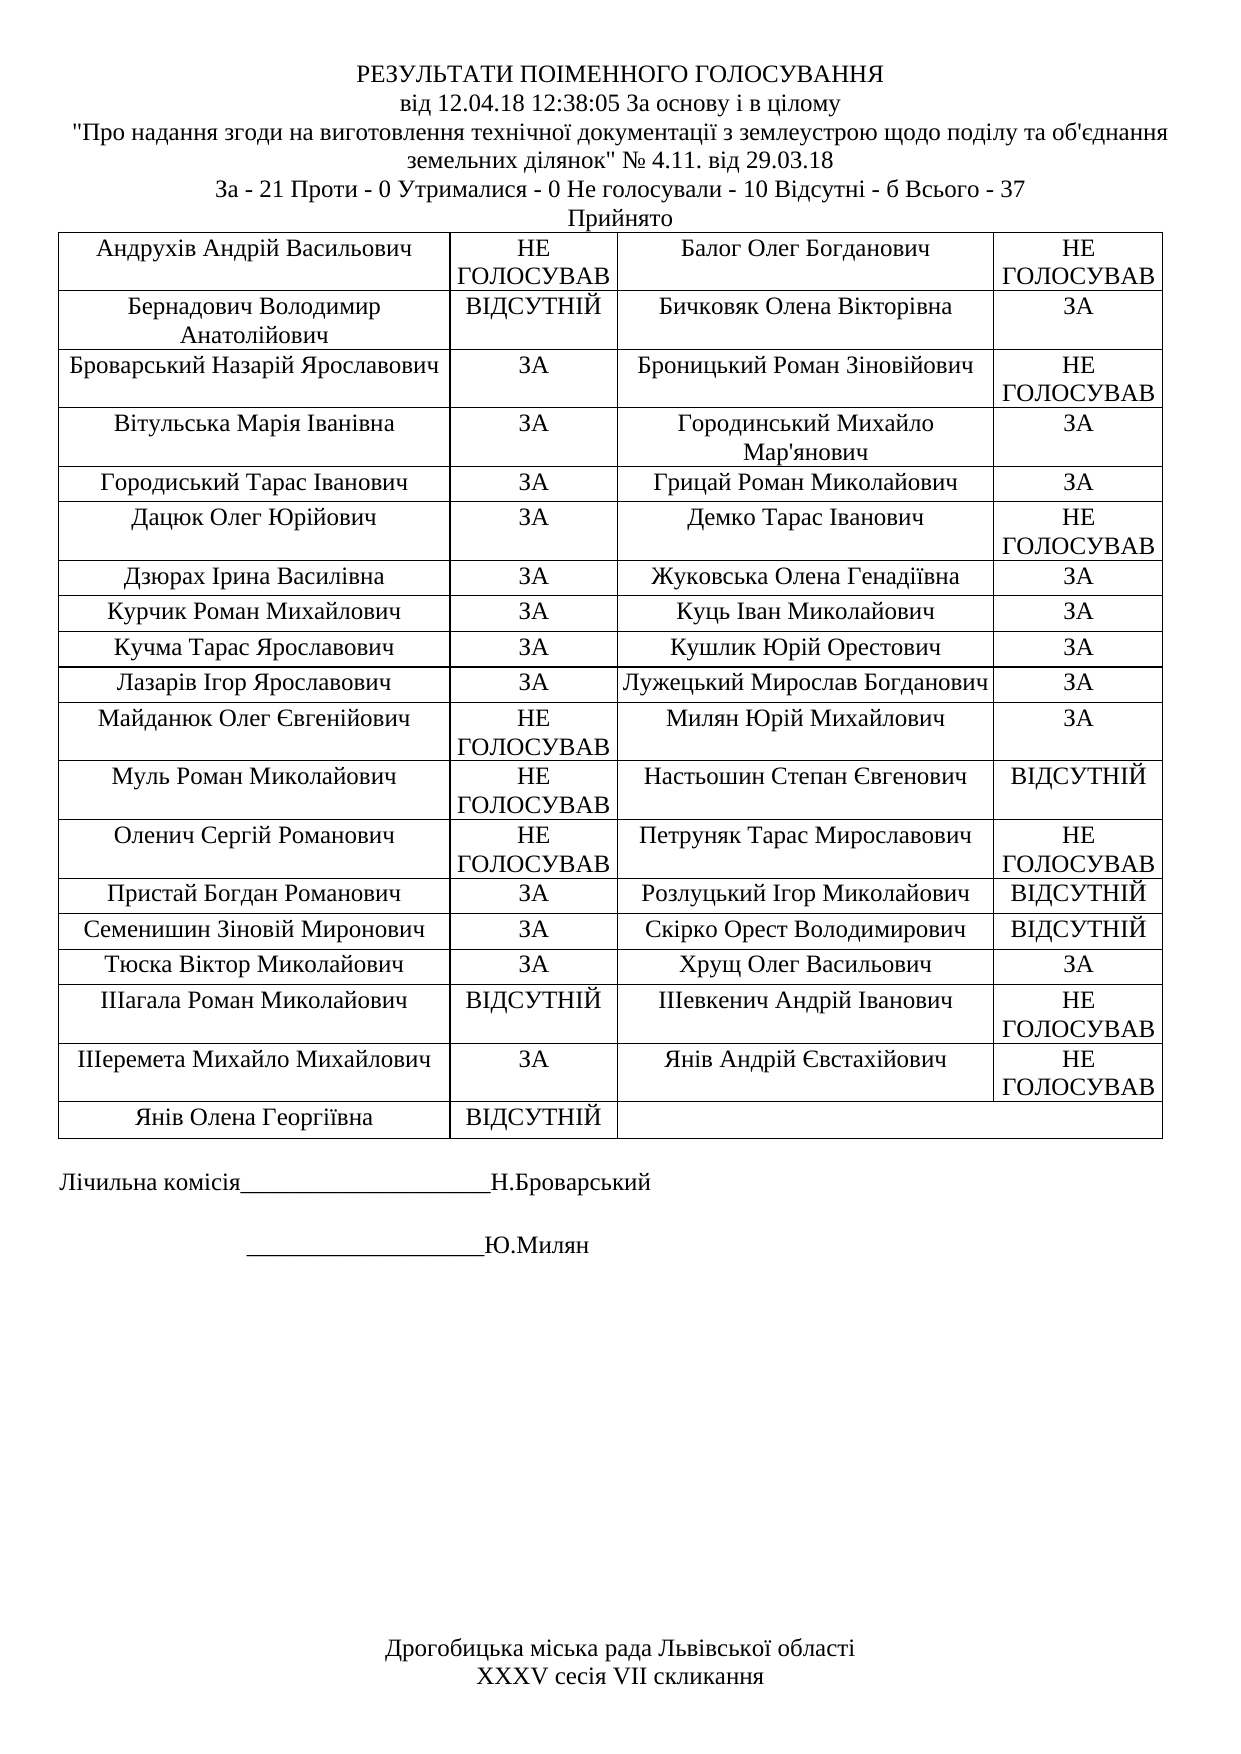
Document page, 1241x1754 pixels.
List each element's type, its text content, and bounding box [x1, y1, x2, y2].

text ___________________Ю.Милян [59, 1230, 1181, 1259]
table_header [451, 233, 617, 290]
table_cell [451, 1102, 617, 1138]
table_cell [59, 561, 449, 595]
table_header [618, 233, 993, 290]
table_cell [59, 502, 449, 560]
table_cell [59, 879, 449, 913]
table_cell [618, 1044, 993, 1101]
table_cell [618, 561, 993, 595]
text РЕЗУЛЬТАТИ ПОІМЕННОГО ГОЛОСУВАННЯ [59, 59, 1181, 88]
text "Про надання згоди на виготовлення технічної документації з землеустрою щодо поділу та об'єднання [59, 117, 1181, 145]
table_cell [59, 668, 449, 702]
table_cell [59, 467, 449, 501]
text від 12.04.18 12:38:05 За основу і в цілому [59, 88, 1181, 117]
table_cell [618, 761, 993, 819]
text Прийнято [59, 203, 1181, 232]
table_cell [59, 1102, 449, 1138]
text Дрогобицька міська рада Львівської області [59, 1633, 1181, 1661]
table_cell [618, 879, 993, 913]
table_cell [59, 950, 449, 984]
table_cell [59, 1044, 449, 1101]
text Лічильна комісія____________________Н.Броварський [59, 1167, 1181, 1196]
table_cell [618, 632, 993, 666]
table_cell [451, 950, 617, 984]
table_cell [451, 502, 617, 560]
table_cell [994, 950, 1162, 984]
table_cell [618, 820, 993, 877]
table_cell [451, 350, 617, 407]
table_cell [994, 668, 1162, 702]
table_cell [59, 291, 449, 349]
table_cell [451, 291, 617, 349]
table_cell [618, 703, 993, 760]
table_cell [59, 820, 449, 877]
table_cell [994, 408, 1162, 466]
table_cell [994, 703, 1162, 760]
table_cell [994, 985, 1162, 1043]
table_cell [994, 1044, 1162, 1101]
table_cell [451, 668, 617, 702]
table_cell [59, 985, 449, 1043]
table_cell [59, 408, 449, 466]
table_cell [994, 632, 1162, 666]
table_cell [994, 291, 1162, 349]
text За - 21 Проти - 0 Утрималися - 0 Не голосували - 10 Відсутні - б Всього - 37 [59, 174, 1181, 203]
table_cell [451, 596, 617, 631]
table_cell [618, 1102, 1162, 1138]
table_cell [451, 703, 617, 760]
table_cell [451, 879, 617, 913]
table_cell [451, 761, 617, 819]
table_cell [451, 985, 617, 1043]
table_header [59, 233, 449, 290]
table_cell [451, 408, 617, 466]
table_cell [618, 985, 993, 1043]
text земельних ділянок" № 4.11. від 29.03.18 [59, 145, 1181, 174]
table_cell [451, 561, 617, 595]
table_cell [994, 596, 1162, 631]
text XXXV сесія VII скликання [59, 1661, 1181, 1690]
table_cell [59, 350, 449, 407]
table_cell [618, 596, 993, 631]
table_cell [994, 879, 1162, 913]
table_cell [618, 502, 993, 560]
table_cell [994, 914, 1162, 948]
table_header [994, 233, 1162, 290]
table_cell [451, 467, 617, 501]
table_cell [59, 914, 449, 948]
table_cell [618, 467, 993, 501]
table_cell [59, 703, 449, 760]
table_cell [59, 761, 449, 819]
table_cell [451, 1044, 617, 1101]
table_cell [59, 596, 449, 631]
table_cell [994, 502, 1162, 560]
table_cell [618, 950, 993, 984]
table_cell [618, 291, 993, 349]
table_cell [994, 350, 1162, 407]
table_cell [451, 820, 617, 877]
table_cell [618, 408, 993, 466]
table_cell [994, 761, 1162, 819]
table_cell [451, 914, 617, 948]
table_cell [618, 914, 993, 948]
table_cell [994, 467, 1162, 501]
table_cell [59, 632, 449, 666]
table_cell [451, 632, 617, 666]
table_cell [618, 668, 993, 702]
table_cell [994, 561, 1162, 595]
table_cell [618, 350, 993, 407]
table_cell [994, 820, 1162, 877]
